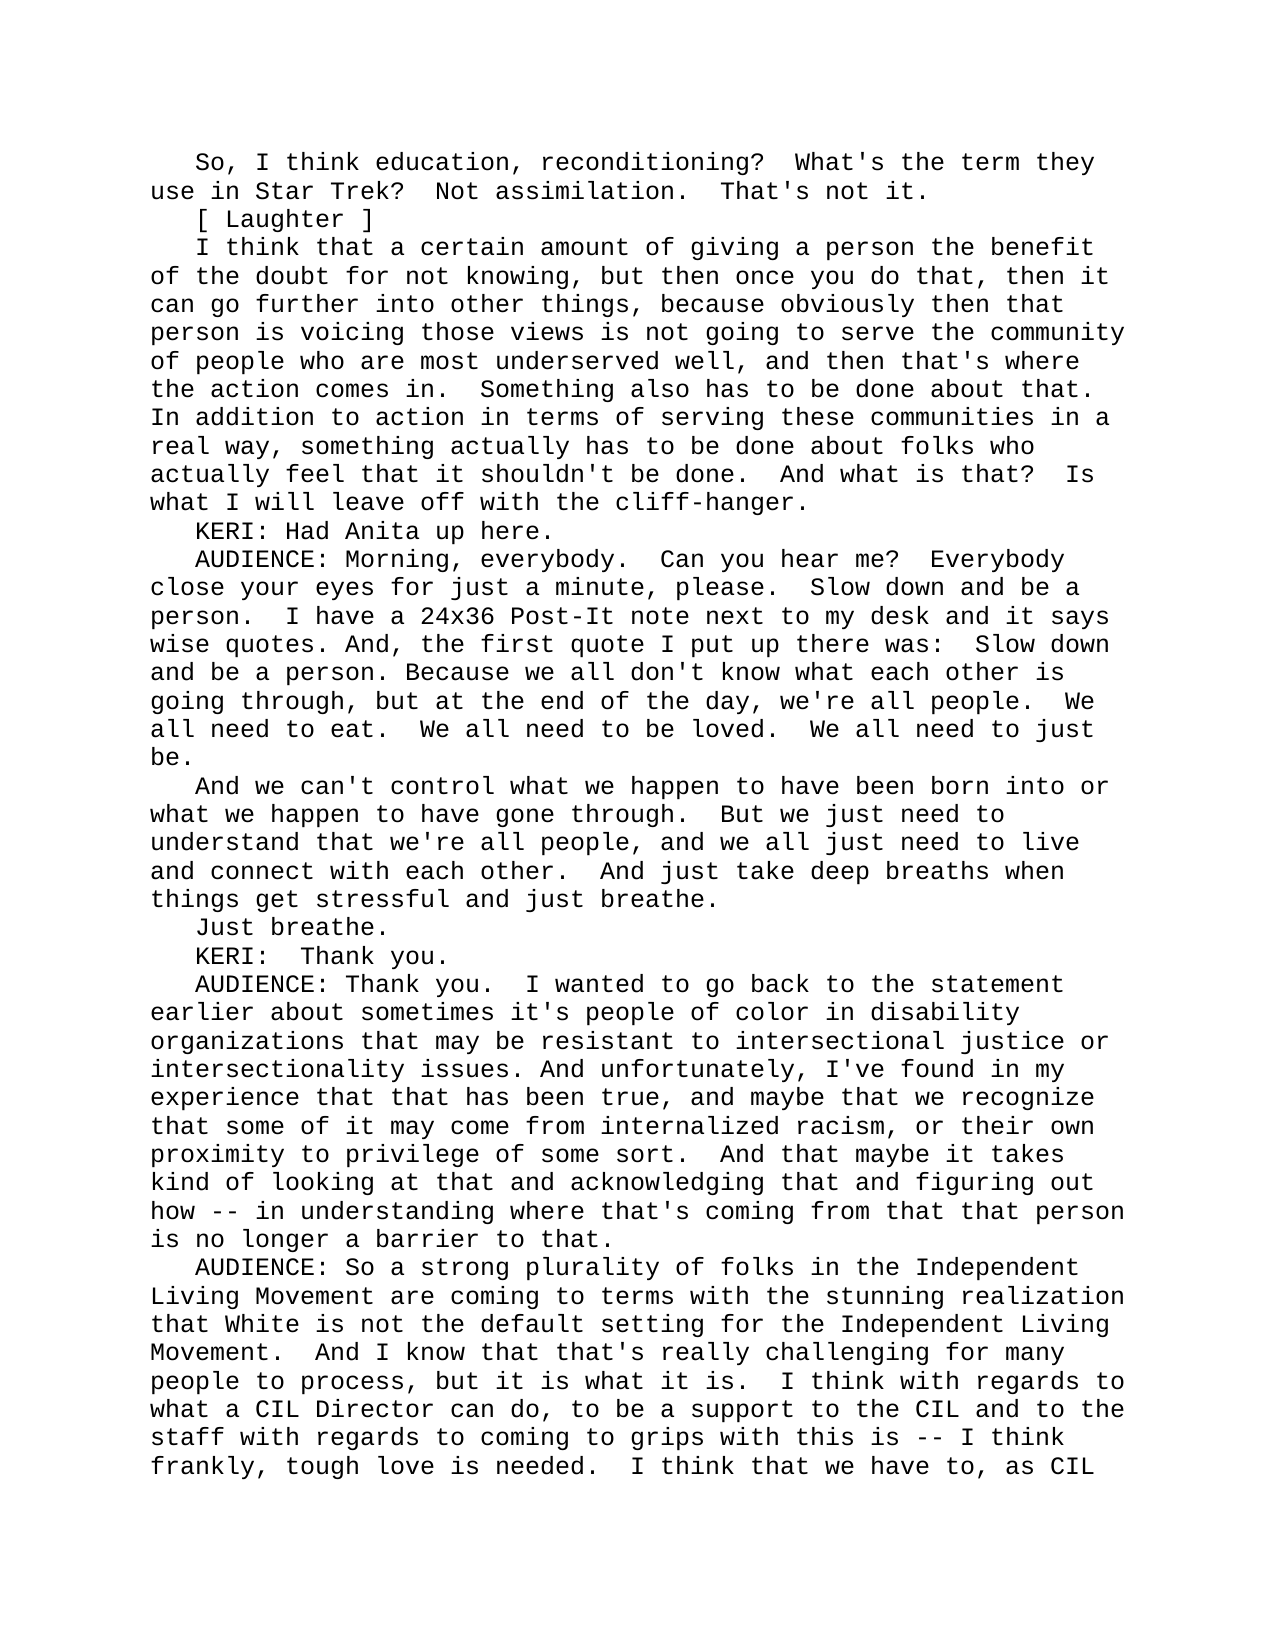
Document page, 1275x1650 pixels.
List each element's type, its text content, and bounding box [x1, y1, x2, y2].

text AUDIENCE: Morning, everybody. Can you hear me? Everybody close your eyes for just a minute, please. Slow down and be a person. I have a 24x36 Post-It note next to my desk and it says wise quotes. And, the first quote I put up there was: Slow down and be a person. Because we all don't know what each other is going through, but at the end of the day, we're all people. We all need to eat. We all need to be loved. We all need to just be. [150, 547, 1125, 773]
text I think that a certain amount of giving a person the benefit of the doubt for not knowing, but then once you do that, then it can go further into other things, because obviously then that person is voicing those views is not going to serve the community of people who are most underserved well, and then that's where the action comes in. Something also has to be done about that. In addition to action in terms of serving these communities in a real way, something actually has to be done about folks who actually feel that it shouldn't be done. And what is that? Is what I will leave off with the cliff-hanger. [150, 235, 1125, 518]
text KERI: Thank you. [150, 943, 1125, 972]
text And we can't control what we happen to have been born into or what we happen to have gone through. But we just need to understand that we're all people, and we all just need to live and connect with each other. And just take deep breaths when things get stressful and just breathe. [150, 773, 1125, 915]
text AUDIENCE: Thank you. I wanted to go back to the statement earlier about sometimes it's people of color in disability organizations that may be resistant to intersectional justice or intersectionality issues. And unfortunately, I've found in my experience that that has been true, and maybe that we recognize that some of it may come from internalized racism, or their own proximity to privilege of some sort. And that maybe it takes kind of looking at that and acknowledging that and figuring out how -- in understanding where that's coming from that that person is no longer a barrier to that. [150, 972, 1125, 1255]
text Just breathe. [150, 915, 1125, 943]
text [150, 1255, 1125, 1482]
text [ Laughter ] [150, 207, 1125, 235]
text KERI: Had Anita up here. [150, 518, 1125, 547]
text So, I think education, reconditioning? What's the term they use in Star Trek? Not assimilation. That's not it. [150, 150, 1125, 207]
